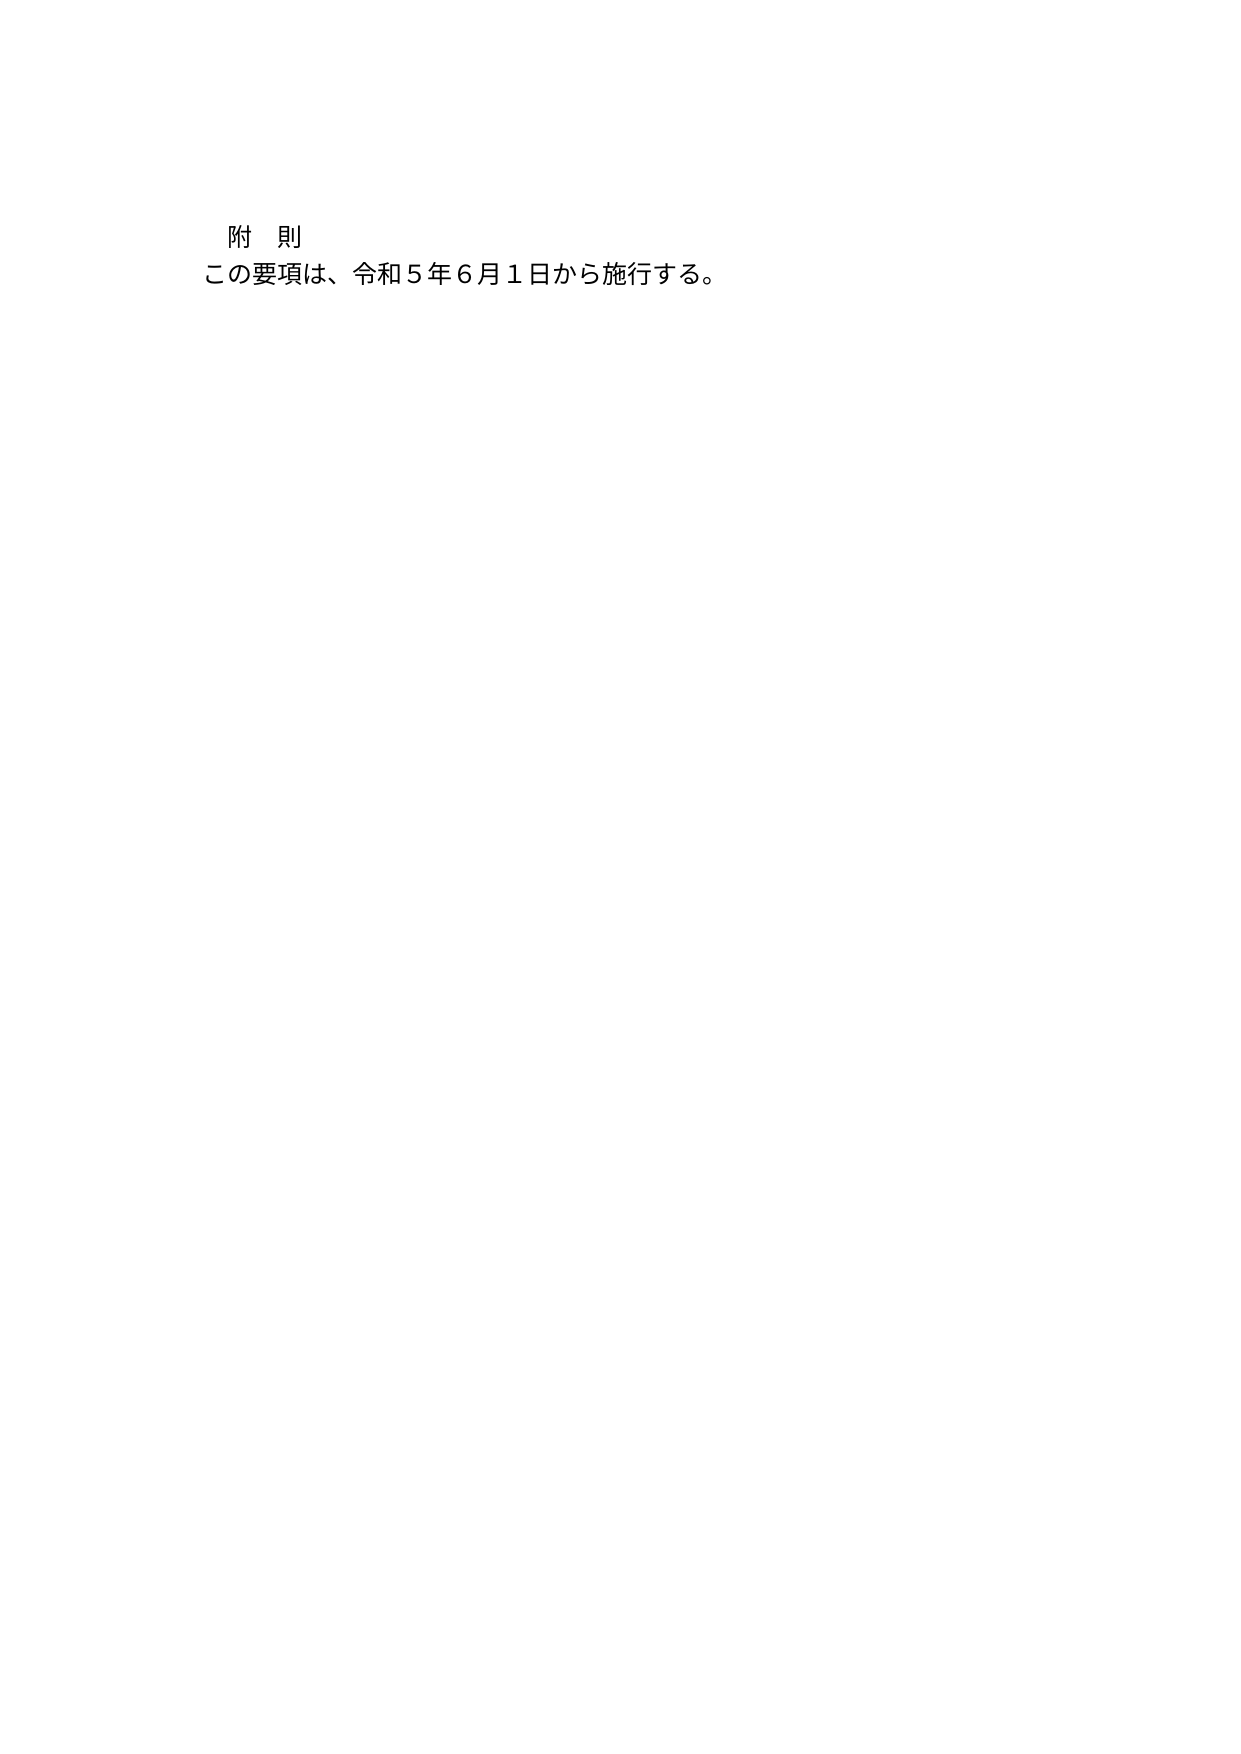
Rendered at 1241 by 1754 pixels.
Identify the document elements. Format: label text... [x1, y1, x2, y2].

text 附 則 [177, 217, 1063, 254]
text この要項は、令和５年６月１日から施行する。 [177, 254, 1063, 292]
